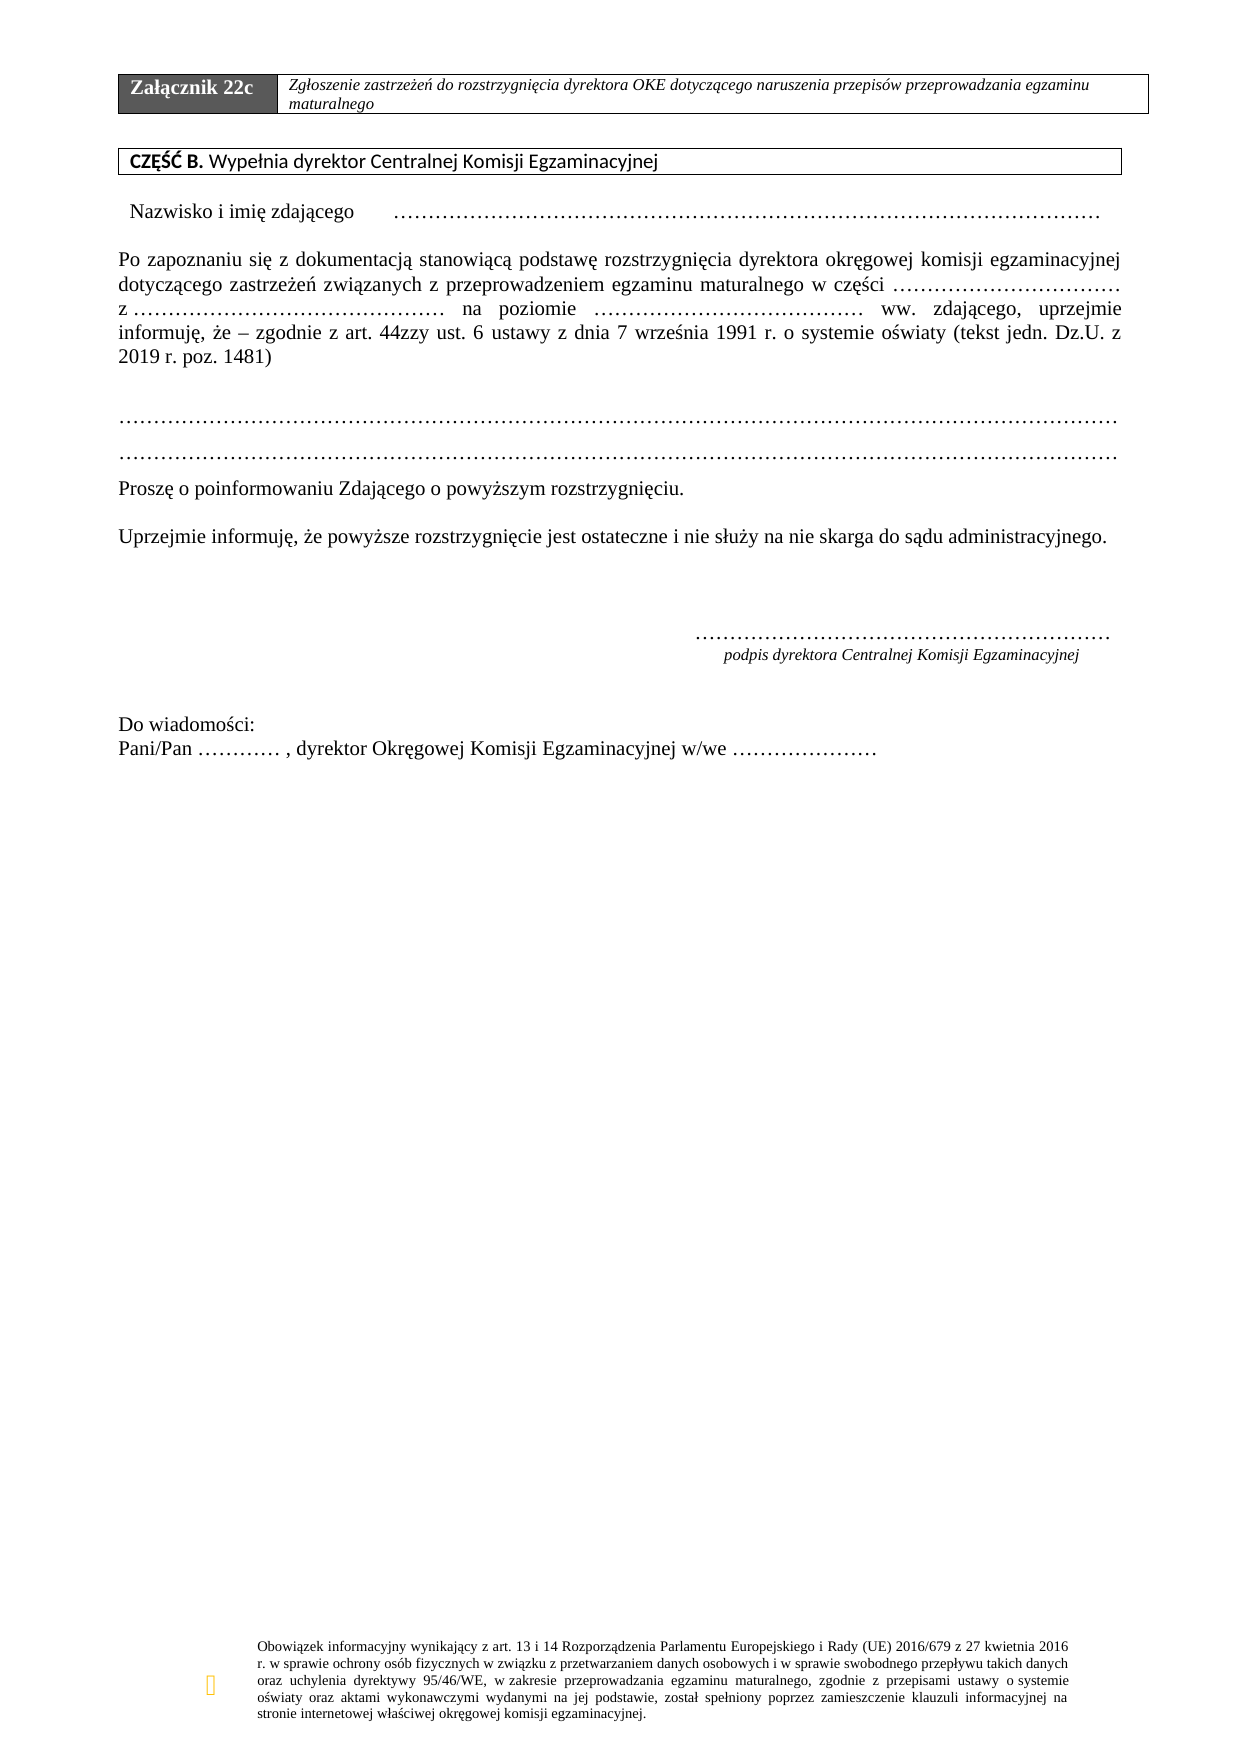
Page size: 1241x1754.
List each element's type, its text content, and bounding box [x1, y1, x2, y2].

table_header …………………………………………………… [683, 620, 1122, 644]
text ……………………………………………………………………………………………………………………………………………………………………………………………………………………………………………………………… [118, 404, 1122, 464]
text Uprzejmie informuję, że powyższe rozstrzygnięcie jest ostateczne i nie służy na nie skarga do sądu administracyjnego. [118, 524, 1122, 548]
text Do wiadomości: [118, 712, 1122, 736]
text Proszę o poinformowaniu Zdającego o powyższym rozstrzygnięciu. [118, 476, 1122, 500]
table_header Nazwisko i imię zdającego [118, 199, 381, 223]
text Po zapoznaniu się z dokumentacją stanowiącą podstawę rozstrzygnięcia dyrektora okręgowej komisji egzaminacyjnej dotyczącego zastrzeżeń związanych z przeprowadzeniem egzaminu maturalnego w części …………………………… z ……………………………………… na poziomie ………………………………… ww. zdającego, uprzejmie informuję, że – zgodnie z art. 44zzy ust. 6 ustawy z dnia 7 września 1991 r. o systemie oświaty (tekst jedn. Dz.U. z 2019 r. poz. 1481) [118, 247, 1122, 368]
table_header ………………………………………………………………………………………… [381, 199, 1122, 223]
table_header CZĘŚĆ B. Wypełnia dyrektor Centralnej Komisji Egzaminacyjnej [119, 149, 1121, 174]
table_cell podpis dyrektora Centralnej Komisji Egzaminacyjnej [683, 644, 1122, 663]
text Pani/Pan ………… , dyrektor Okręgowej Komisji Egzaminacyjnej w/we ………………… [118, 736, 1122, 760]
